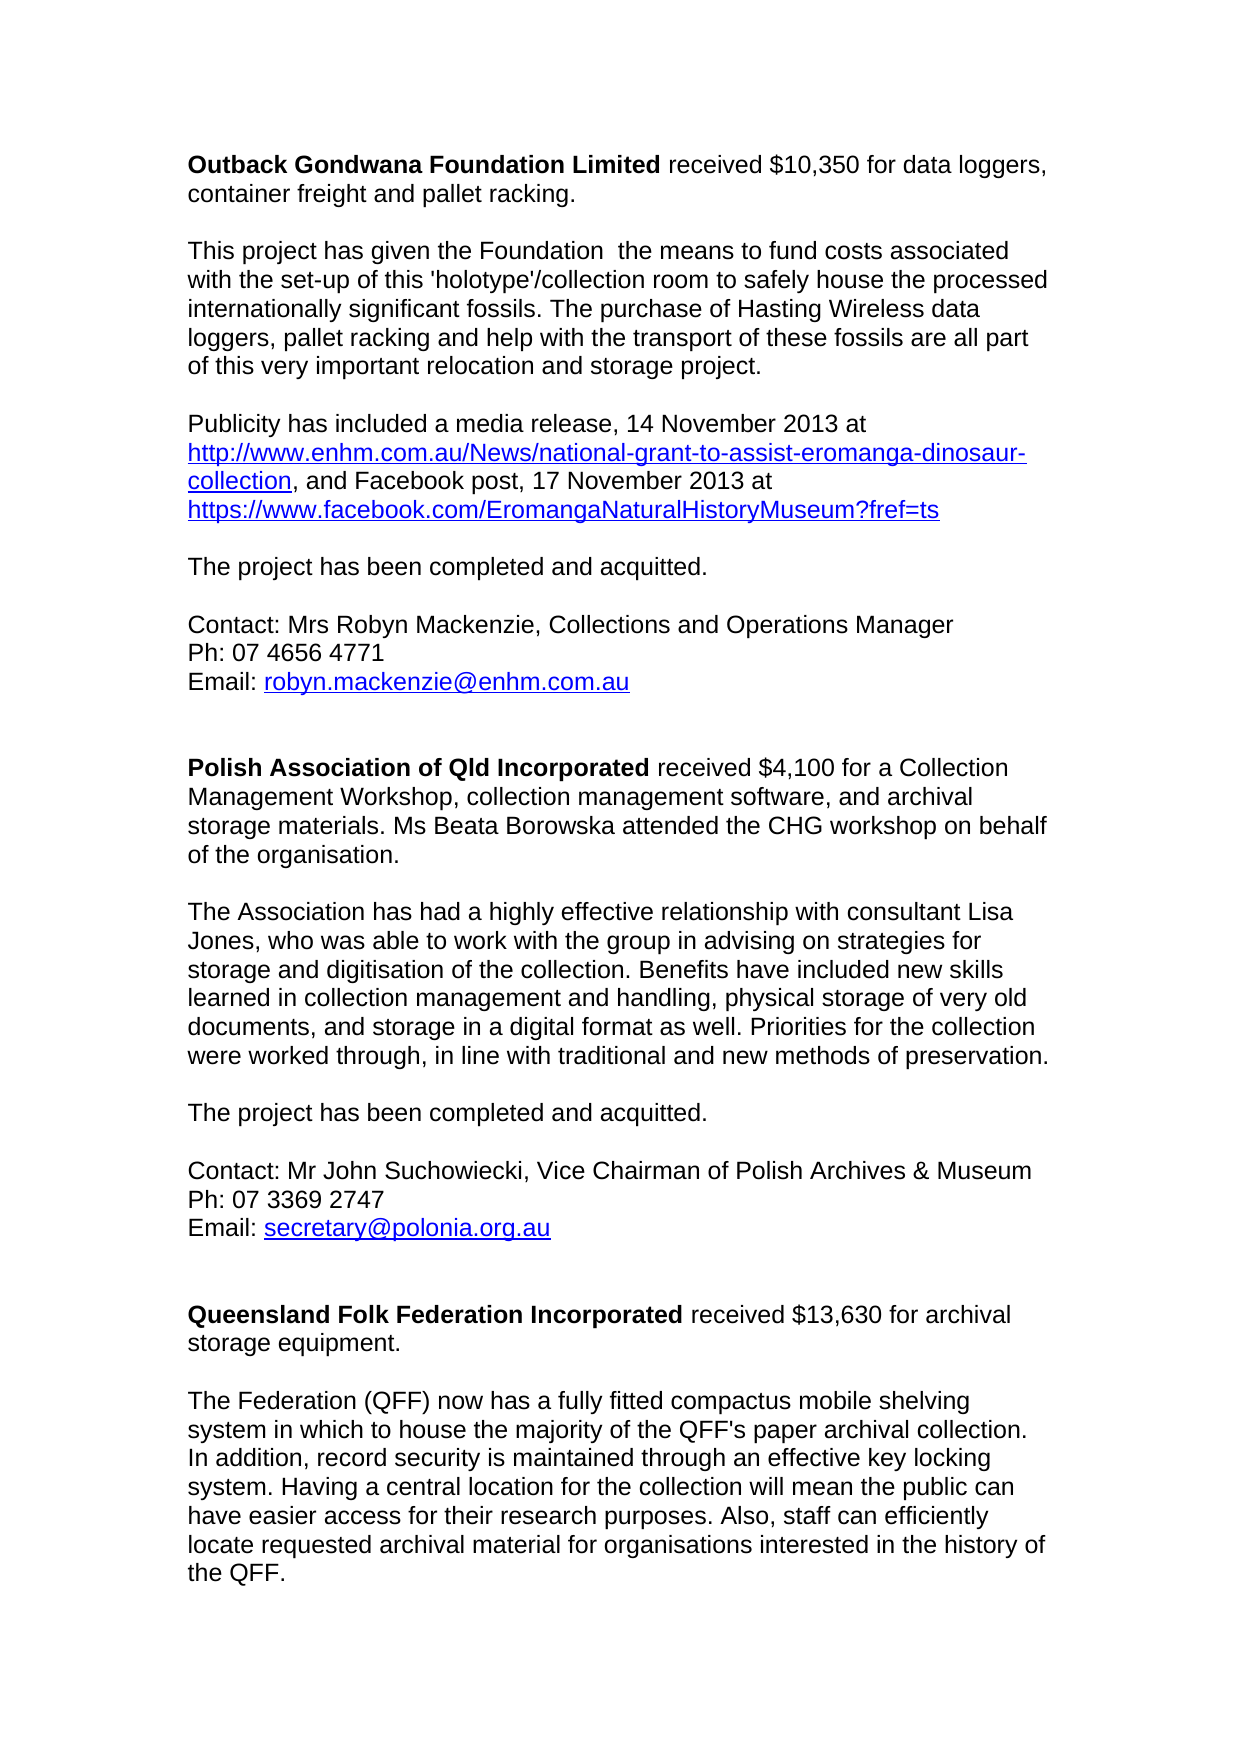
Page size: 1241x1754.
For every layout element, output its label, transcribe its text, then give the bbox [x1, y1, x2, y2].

text Queensland Folk Federation Incorporated received $13,630 for archival storage equipment. [187, 1300, 1053, 1357]
text https://www.facebook.com/EromangaNaturalHistoryMuseum?fref=ts The project has been completed and acquitted. [187, 495, 1053, 581]
text Ph: 07 4656 4771 [187, 638, 1053, 667]
text The project has been completed and acquitted. [187, 1098, 1053, 1127]
text Polish Association of Qld Incorporated received $4,100 for a Collection Management Workshop, collection management software, and archival storage materials. Ms Beata Borowska attended the CHG workshop on behalf of the organisation. [187, 753, 1053, 868]
text Email: robyn.mackenzie@enhm.com.au [187, 667, 1053, 696]
text Ph: 07 3369 2747 [187, 1185, 1053, 1213]
text Publicity has included a media release, 14 November 2013 at http://www.enhm.com.au/News/national-grant-to-assist-eromanga-dinosaur-collection, and Facebook post, 17 November 2013 at [187, 409, 1053, 495]
text Contact: Mrs Robyn Mackenzie, Collections and Operations Manager [187, 610, 1053, 638]
text The Association has had a highly effective relationship with consultant Lisa Jones, who was able to work with the group in advising on strategies for storage and digitisation of the collection. Benefits have included new skills learned in collection management and handling, physical storage of very old documents, and storage in a digital format as well. Priorities for the collection were worked through, in line with traditional and new methods of preservation. [187, 897, 1053, 1070]
text Contact: Mr John Suchowiecki, Vice Chairman of Polish Archives & Museum [187, 1156, 1053, 1185]
text This project has given the Foundation the means to fund costs associated with the set-up of this 'holotype'/collection room to safely house the processed internationally significant fossils. The purchase of Hasting Wireless data loggers, pallet racking and help with the transport of these fossils are all part of this very important relocation and storage project. [187, 236, 1053, 380]
text The Federation (QFF) now has a fully fitted compactus mobile shelving system in which to house the majority of the QFF's paper archival collection. In addition, record security is maintained through an effective key locking system. Having a central location for the collection will mean the public can have easier access for their research purposes. Also, staff can efficiently locate requested archival material for organisations interested in the history of the QFF. [187, 1386, 1053, 1587]
text Email: secretary@polonia.org.au [187, 1213, 1053, 1242]
text Outback Gondwana Foundation Limited received $10,350 for data loggers, container freight and pallet racking. [187, 150, 1053, 207]
